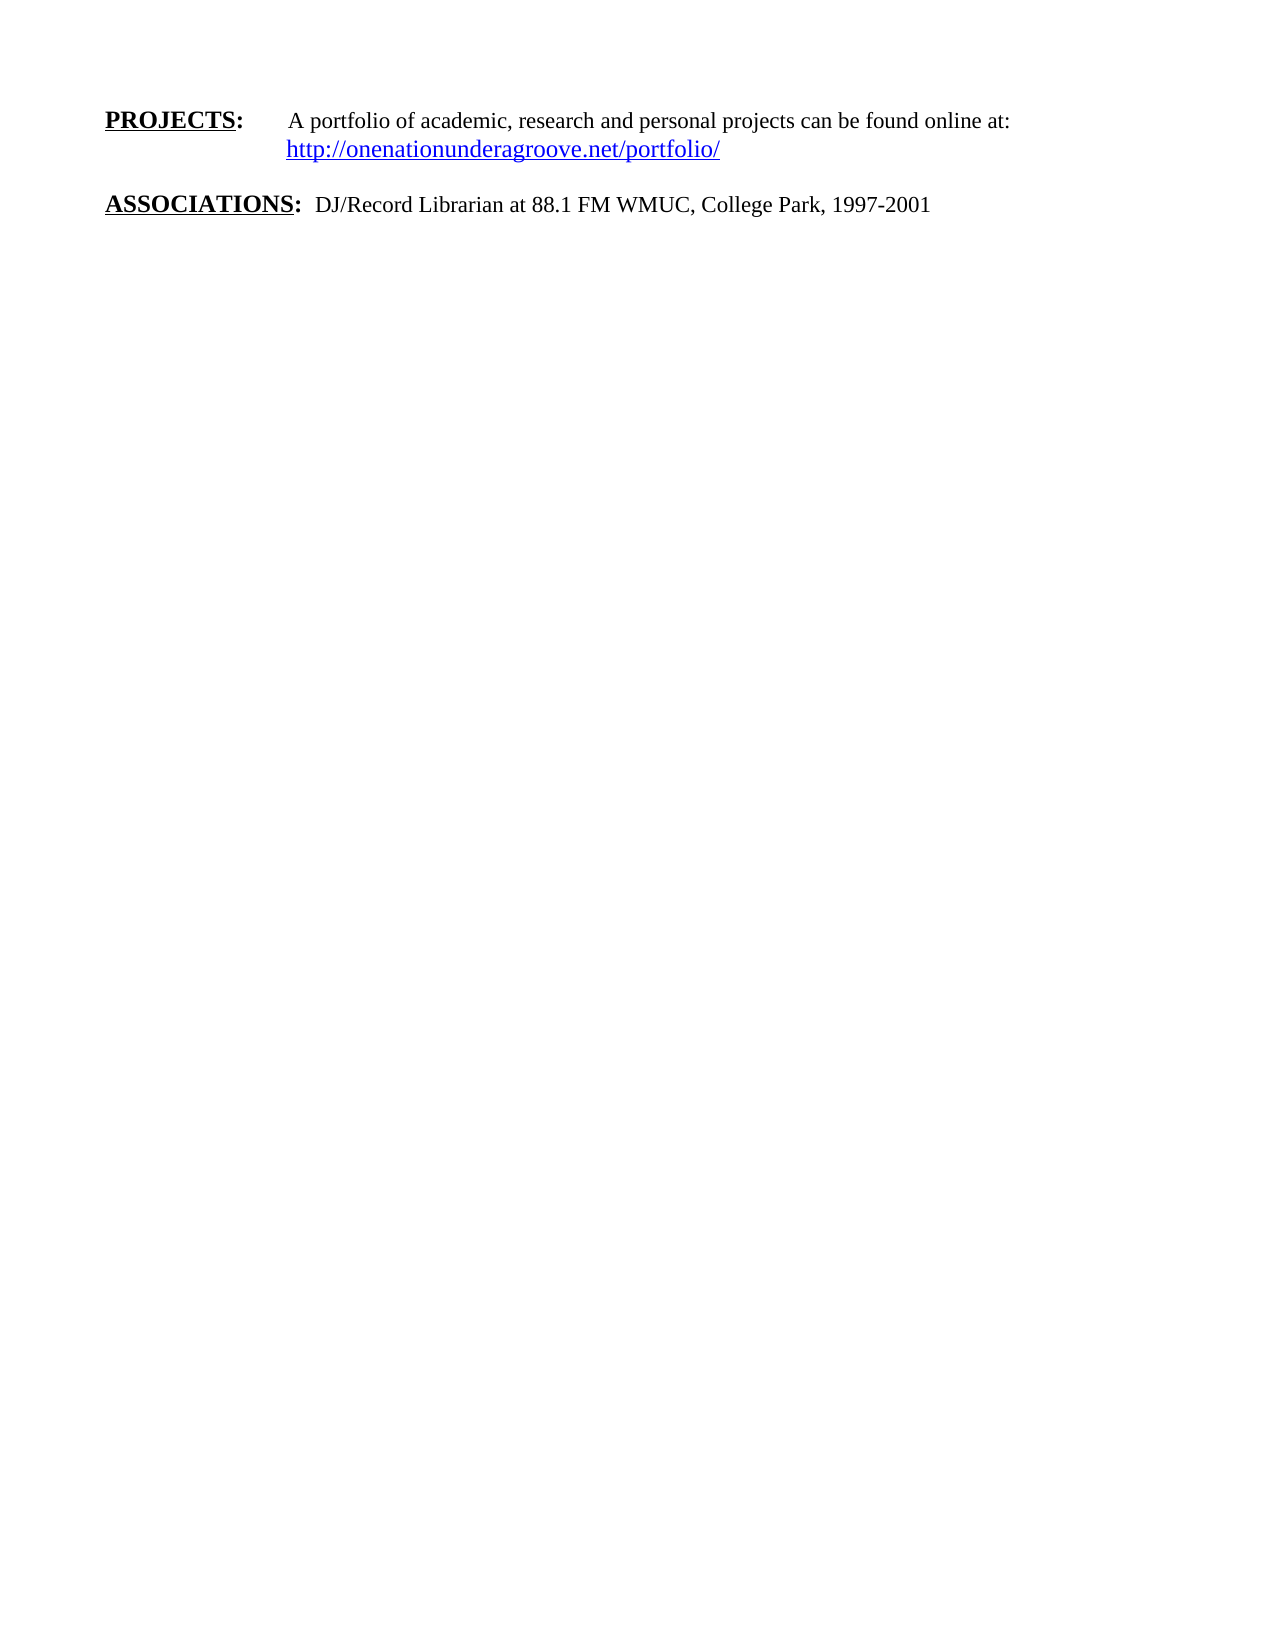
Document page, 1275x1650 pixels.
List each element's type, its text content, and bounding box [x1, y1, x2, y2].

text http://onenationunderagroove.net/portfolio/ [105, 134, 1170, 162]
text PROJECTS: A portfolio of academic, research and personal projects can be found online at: [105, 105, 1170, 134]
text ASSOCIATIONS: DJ/Record Librarian at 88.1 FM WMUC, College Park, 1997-2001 [105, 189, 1170, 218]
